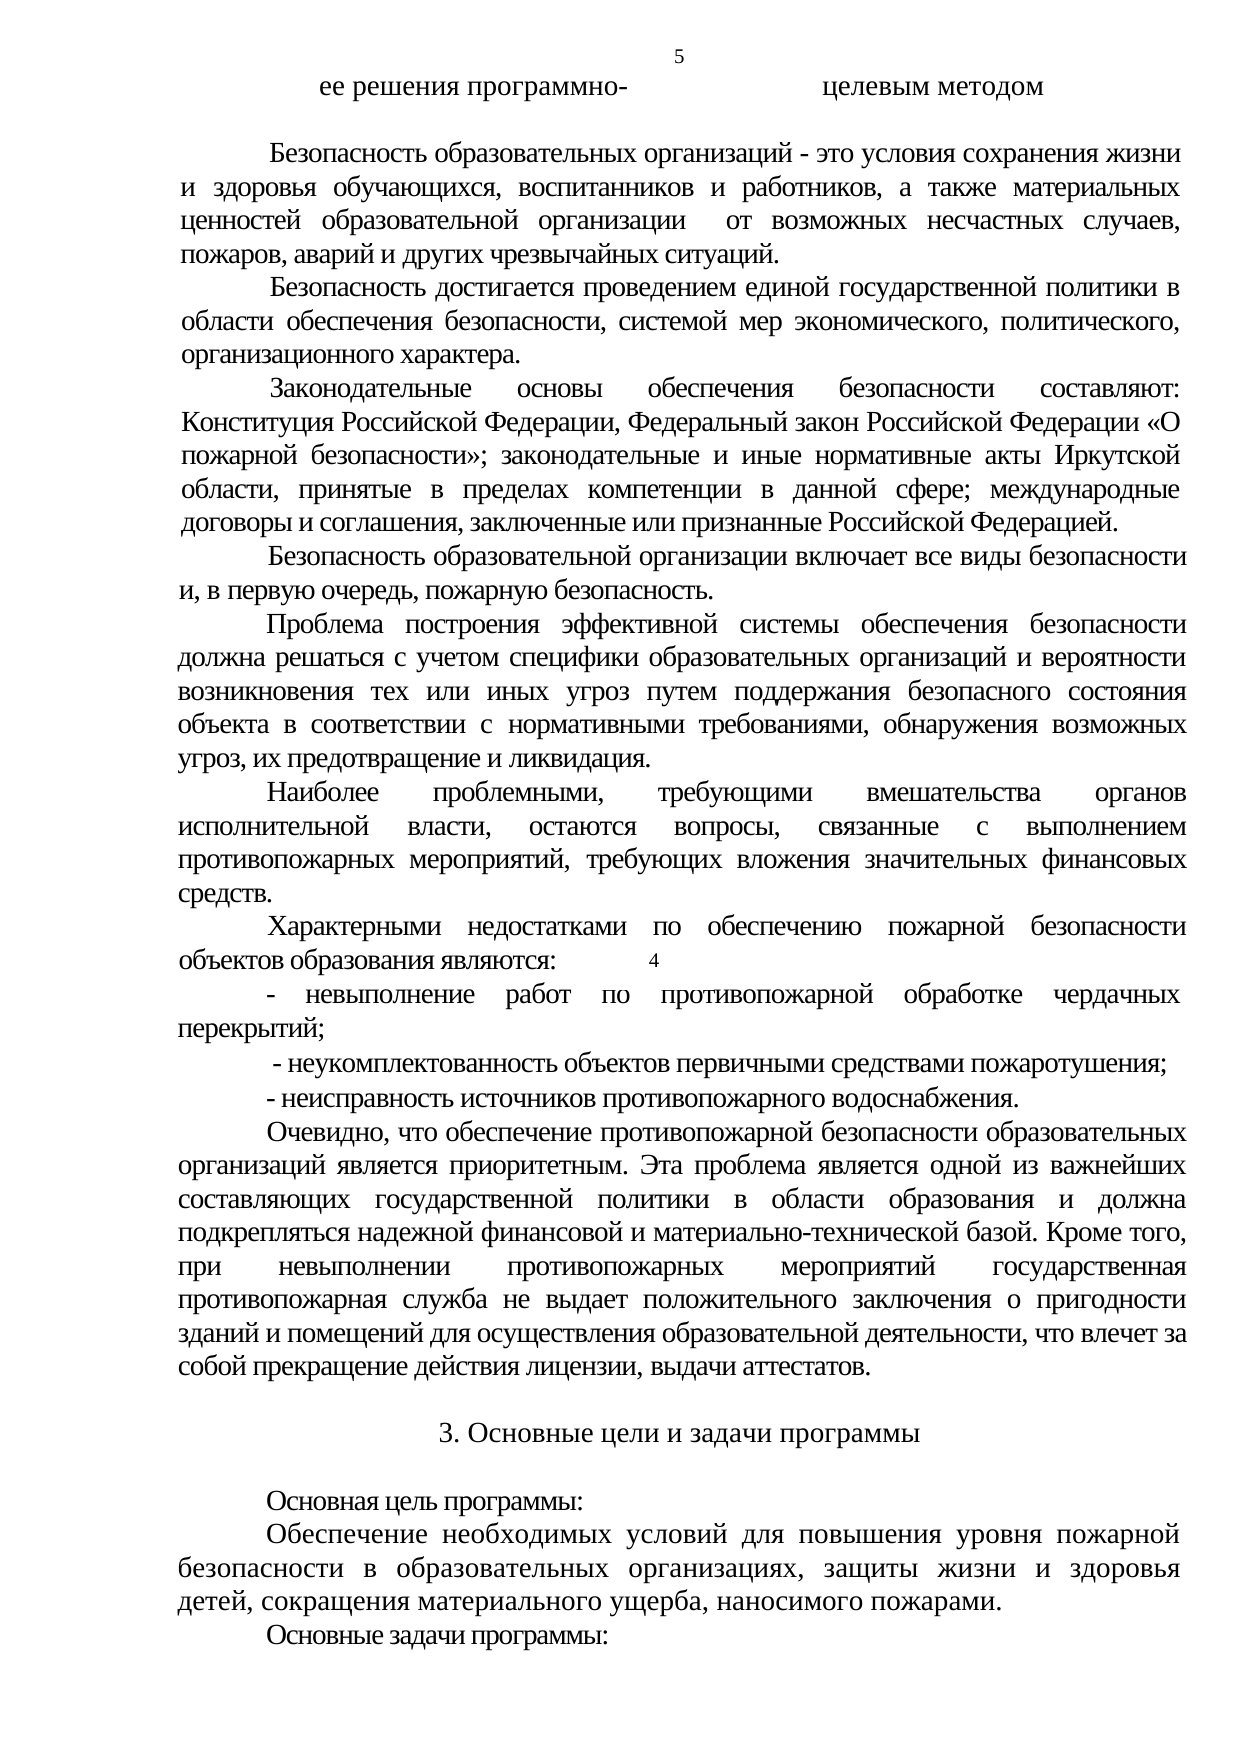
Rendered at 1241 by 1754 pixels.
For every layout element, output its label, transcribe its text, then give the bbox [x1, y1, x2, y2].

text - неукомплектованность объектов первичными средствами пожаротушения; [177, 1045, 1181, 1078]
text Обеспечение необходимых условий для повышения уровня пожарной безопасности в образовательных организациях, защиты жизни и здоровья детей, сокращения материального ущерба, наносимого пожарами. [177, 1516, 1181, 1617]
text Безопасность образовательной организации включает все виды безопасности и, в первую очередь, пожарную безопасность. [179, 538, 1188, 606]
text 3. Основные цели и задачи программы [177, 1416, 1181, 1449]
text ее решения программно-целевым методом [177, 68, 1181, 102]
text Безопасность образовательных организаций - это условия сохранения жизни и здоровья обучающихся, воспитанников и работников, а также материальных ценностей образовательной организации от возможных несчастных случаев, пожаров, аварий и других чрезвычайных ситуаций. [180, 135, 1181, 269]
text Наиболее проблемными, требующими вмешательства органов исполнительной власти, остаются вопросы, связанные с выполнением противопожарных мероприятий, требующих вложения значительных финансовых средств. [178, 774, 1188, 908]
text Очевидно, что обеспечение противопожарной безопасности образовательных организаций является приоритетным. Эта проблема является одной из важнейших составляющих государственной политики в области образования и должна подкрепляться надежной финансовой и материально-технической базой. Кроме того, при невыполнении противопожарных мероприятий государственная противопожарная служба не выдает положительного заключения о пригодности зданий и помещений для осуществления образовательной деятельности, что влечет за собой прекращение действия лицензии, выдачи аттестатов. [178, 1114, 1188, 1382]
text Законодательные основы обеспечения безопасности составляют: Конституция Российской Федерации, Федеральный закон Российской Федерации «О пожарной безопасности»; законодательные и иные нормативные акты Иркутской области, принятые в пределах компетенции в данной сфере; международные договоры и соглашения, заключенные или признанные Российской Федерацией. [181, 370, 1181, 538]
text Основная цель программы: [177, 1483, 1181, 1516]
text - неисправность источников противопожарного водоснабжения. [177, 1080, 1181, 1114]
text Характерными недостатками по обеспечению пожарной безопасности объектов образования являются: [178, 908, 1188, 976]
text - невыполнение работ по противопожарной обработке чердачных перекрытий; [177, 977, 1181, 1044]
text Безопасность достигается проведением единой государственной политики в области обеспечения безопасности, системой мер экономического, политического, организационного характера. [181, 269, 1181, 370]
text Основные задачи программы: [177, 1617, 1181, 1650]
text Проблема построения эффективной системы обеспечения безопасности должна решаться с учетом специфики образовательных организаций и вероятности возникновения тех или иных угроз путем поддержания безопасного состояния объекта в соответствии с нормативными требованиями, обнаружения возможных угроз, их предотвращение и ликвидация. [177, 606, 1188, 774]
